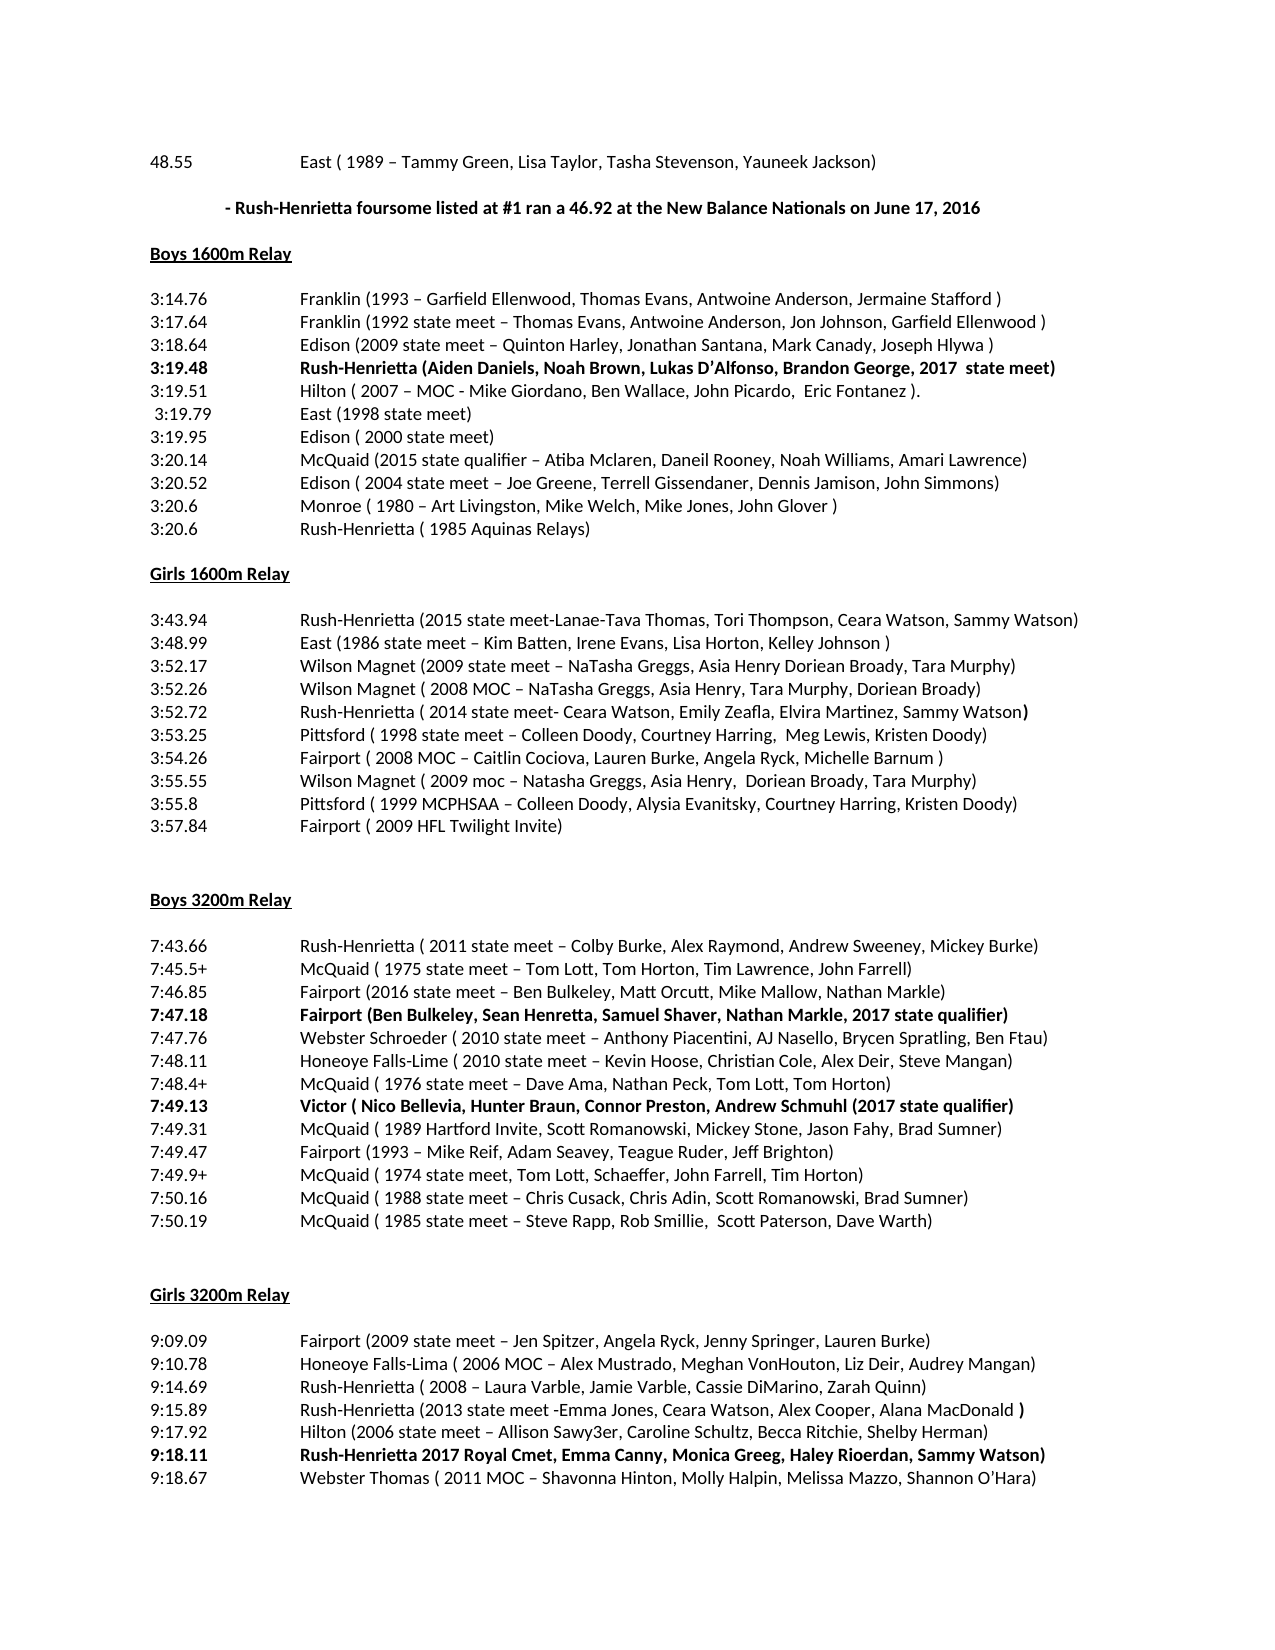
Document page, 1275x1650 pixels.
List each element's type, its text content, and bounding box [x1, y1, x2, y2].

text 9:09.09 Fairport (2009 state meet – Jen Spitzer, Angela Ryck, Jenny Springer, Lauren Burke) [150, 1329, 1125, 1352]
text 7:49.13 Victor ( Nico Bellevia, Hunter Braun, Connor Preston, Andrew Schmuhl (2017 state qualifier) [150, 1095, 1125, 1118]
text 9:17.92 Hilton (2006 state meet – Allison Sawy3er, Caroline Schultz, Becca Ritchie, Shelby Herman) [150, 1421, 1125, 1443]
text 7:47.18 Fairport (Ben Bulkeley, Sean Henretta, Samuel Shaver, Nathan Markle, 2017 state qualifier) [150, 1003, 1125, 1026]
text 3:43.94 Rush-Henrietta (2015 state meet-Lanae-Tava Thomas, Tori Thompson, Ceara Watson, Sammy Watson) [150, 608, 1125, 631]
text 3:19.95 Edison ( 2000 state meet) [150, 425, 1125, 448]
text 48.55 East ( 1989 – Tammy Green, Lisa Taylor, Tasha Stevenson, Yauneek Jackson) [150, 150, 1125, 173]
text 3:48.99 East (1986 state meet – Kim Batten, Irene Evans, Lisa Horton, Kelley Johnson ) [150, 631, 1125, 654]
text 9:15.89 Rush-Henrietta (2013 state meet -Emma Jones, Ceara Watson, Alex Cooper, Alana MacDonald ) [150, 1398, 1125, 1421]
text 3:20.6 Rush-Henrietta ( 1985 Aquinas Relays) [150, 517, 1125, 539]
text 7:46.85 Fairport (2016 state meet – Ben Bulkeley, Matt Orcutt, Mike Mallow, Nathan Markle) [150, 980, 1125, 1003]
text 7:49.47 Fairport (1993 – Mike Reif, Adam Seavey, Teague Ruder, Jeff Brighton) [150, 1141, 1125, 1163]
text 3:55.8 Pittsford ( 1999 MCPHSAA – Colleen Doody, Alysia Evanitsky, Courtney Harring, Kristen Doody) [150, 792, 1125, 814]
text 7:43.66 Rush-Henrietta ( 2011 state meet – Colby Burke, Alex Raymond, Andrew Sweeney, Mickey Burke) [150, 934, 1125, 957]
text 7:50.16 McQuaid ( 1988 state meet – Chris Cusack, Chris Adin, Scott Romanowski, Brad Sumner) 7:50.19 McQuaid ( 1985 state meet – Steve Rapp, Rob Smillie, Scott Paterson, Dave Warth) [150, 1186, 1125, 1283]
text 3:19.51 Hilton ( 2007 – MOC - Mike Giordano, Ben Wallace, John Picardo, Eric Fontanez ). [150, 379, 1125, 402]
text 3:57.84 Fairport ( 2009 HFL Twilight Invite) [150, 814, 1125, 837]
text Girls 3200m Relay [150, 1283, 1125, 1306]
text 3:18.64 Edison (2009 state meet – Quinton Harley, Jonathan Santana, Mark Canady, Joseph Hlywa ) [150, 333, 1125, 356]
text 7:47.76 Webster Schroeder ( 2010 state meet – Anthony Piacentini, AJ Nasello, Brycen Spratling, Ben Ftau) [150, 1026, 1125, 1049]
text 3:54.26 Fairport ( 2008 MOC – Caitlin Cociova, Lauren Burke, Angela Ryck, Michelle Barnum ) [150, 746, 1125, 769]
text 7:49.9+ McQuaid ( 1974 state meet, Tom Lott, Schaeffer, John Farrell, Tim Horton) [150, 1163, 1125, 1186]
text 3:17.64 Franklin (1992 state meet – Thomas Evans, Antwoine Anderson, Jon Johnson, Garfield Ellenwood ) [150, 310, 1125, 333]
text 3:20.52 Edison ( 2004 state meet – Joe Greene, Terrell Gissendaner, Dennis Jamison, John Simmons) [150, 471, 1125, 494]
text 3:14.76 Franklin (1993 – Garfield Ellenwood, Thomas Evans, Antwoine Anderson, Jermaine Stafford ) [150, 287, 1125, 310]
text Girls 1600m Relay [150, 562, 1125, 585]
text 9:14.69 Rush-Henrietta ( 2008 – Laura Varble, Jamie Varble, Cassie DiMarino, Zarah Quinn) [150, 1375, 1125, 1398]
text 7:49.31 McQuaid ( 1989 Hartford Invite, Scott Romanowski, Mickey Stone, Jason Fahy, Brad Sumner) [150, 1118, 1125, 1141]
text 7:48.4+ McQuaid ( 1976 state meet – Dave Ama, Nathan Peck, Tom Lott, Tom Horton) [150, 1072, 1125, 1095]
text Boys 3200m Relay [150, 888, 1125, 911]
text 9:10.78 Honeoye Falls-Lima ( 2006 MOC – Alex Mustrado, Meghan VonHouton, Liz Deir, Audrey Mangan) [150, 1352, 1125, 1375]
text 7:45.5+ McQuaid ( 1975 state meet – Tom Lott, Tom Horton, Tim Lawrence, John Farrell) [150, 957, 1125, 980]
text 3:52.26 Wilson Magnet ( 2008 MOC – NaTasha Greggs, Asia Henry, Tara Murphy, Doriean Broady) [150, 677, 1125, 700]
text 3:52.17 Wilson Magnet (2009 state meet – NaTasha Greggs, Asia Henry Doriean Broady, Tara Murphy) [150, 654, 1125, 677]
text 3:20.14 McQuaid (2015 state qualifier – Atiba Mclaren, Daneil Rooney, Noah Williams, Amari Lawrence) [150, 448, 1125, 471]
text - Rush-Henrietta foursome listed at #1 ran a 46.92 at the New Balance Nationals on June 17, 2016 [150, 196, 1125, 219]
text 3:20.6 Monroe ( 1980 – Art Livingston, Mike Welch, Mike Jones, John Glover ) [150, 494, 1125, 517]
text 9:18.11 Rush-Henrietta 2017 Royal Cmet, Emma Canny, Monica Greeg, Haley Rioerdan, Sammy Watson) [150, 1443, 1125, 1466]
text 3:53.25 Pittsford ( 1998 state meet – Colleen Doody, Courtney Harring, Meg Lewis, Kristen Doody) [150, 723, 1125, 746]
text 3:19.79 East (1998 state meet) [150, 402, 1125, 425]
text 9:18.67 Webster Thomas ( 2011 MOC – Shavonna Hinton, Molly Halpin, Melissa Mazzo, Shannon O’Hara) [150, 1466, 1125, 1489]
text Boys 1600m Relay [150, 242, 1125, 264]
text 3:52.72 Rush-Henrietta ( 2014 state meet- Ceara Watson, Emily Zeafla, Elvira Martinez, Sammy Watson) [150, 700, 1125, 723]
text 3:55.55 Wilson Magnet ( 2009 moc – Natasha Greggs, Asia Henry, Doriean Broady, Tara Murphy) [150, 769, 1125, 792]
text 3:19.48 Rush-Henrietta (Aiden Daniels, Noah Brown, Lukas D’Alfonso, Brandon George, 2017 state meet) [150, 356, 1125, 379]
text 7:48.11 Honeoye Falls-Lime ( 2010 state meet – Kevin Hoose, Christian Cole, Alex Deir, Steve Mangan) [150, 1049, 1125, 1072]
